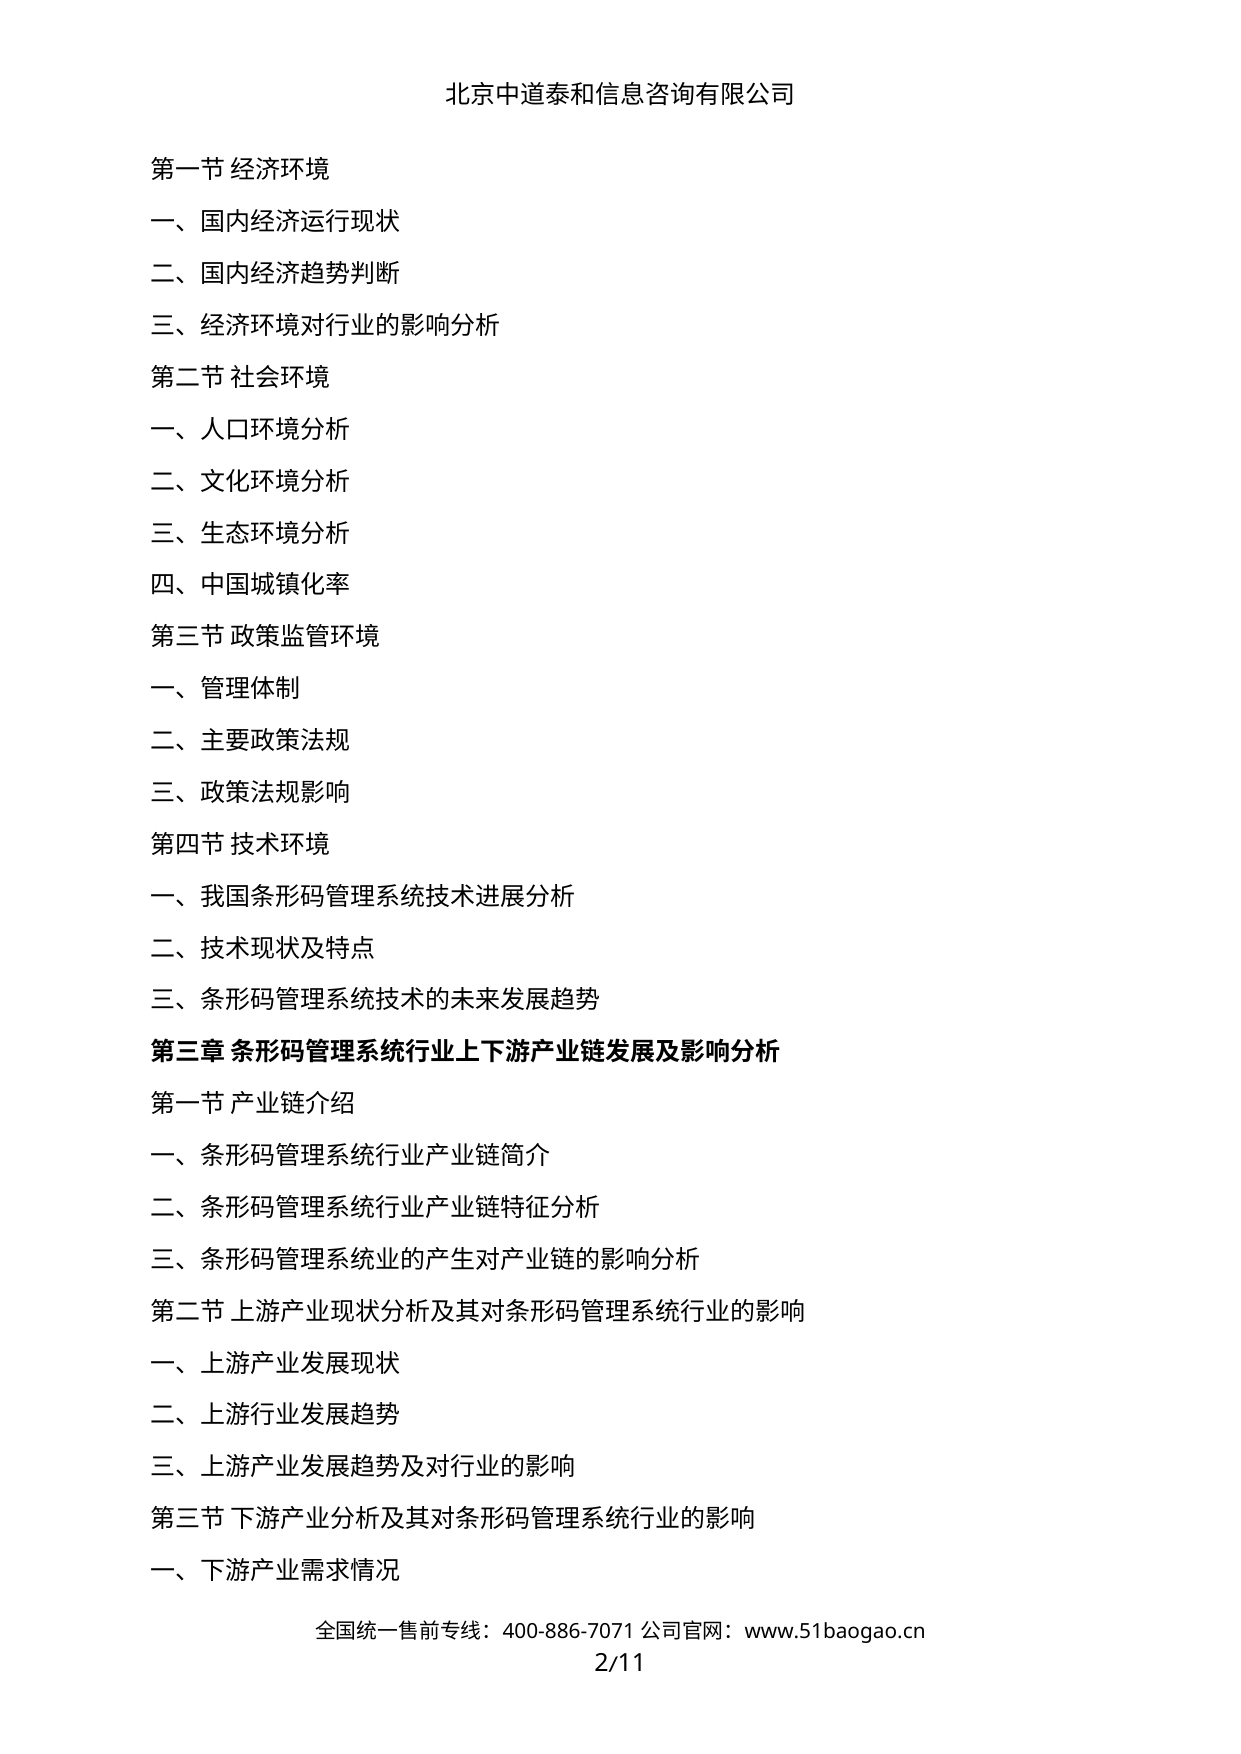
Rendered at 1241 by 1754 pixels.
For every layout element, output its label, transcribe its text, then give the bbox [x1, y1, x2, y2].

text 第三章 条形码管理系统行业上下游产业链发展及影响分析 [150, 1032, 1090, 1068]
text 四、中国城镇化率 [150, 565, 1090, 601]
text 第三节 下游产业分析及其对条形码管理系统行业的影响 [150, 1499, 1090, 1535]
text 一、国内经济运行现状 [150, 202, 1090, 238]
text 一、我国条形码管理系统技术进展分析 [150, 876, 1090, 912]
text 第三节 政策监管环境 [150, 617, 1090, 653]
text 三、政策法规影响 [150, 772, 1090, 809]
text 二、文化环境分析 [150, 461, 1090, 497]
text 二、主要政策法规 [150, 721, 1090, 757]
text 三、条形码管理系统技术的未来发展趋势 [150, 980, 1090, 1016]
text 一、管理体制 [150, 669, 1090, 705]
text 第二节 社会环境 [150, 357, 1090, 394]
text 第二节 上游产业现状分析及其对条形码管理系统行业的影响 [150, 1291, 1090, 1327]
text 第一节 产业链介绍 [150, 1084, 1090, 1120]
text 三、生态环境分析 [150, 513, 1090, 549]
text 一、条形码管理系统行业产业链简介 [150, 1136, 1090, 1172]
text 一、上游产业发展现状 [150, 1343, 1090, 1379]
text 第四节 技术环境 [150, 824, 1090, 861]
text 二、条形码管理系统行业产业链特征分析 [150, 1187, 1090, 1224]
text 三、上游产业发展趋势及对行业的影响 [150, 1447, 1090, 1483]
text 二、技术现状及特点 [150, 928, 1090, 964]
text 二、国内经济趋势判断 [150, 254, 1090, 290]
text 三、经济环境对行业的影响分析 [150, 306, 1090, 342]
text 三、条形码管理系统业的产生对产业链的影响分析 [150, 1239, 1090, 1276]
text 一、人口环境分析 [150, 409, 1090, 446]
text 第一节 经济环境 [150, 150, 1090, 186]
text 一、下游产业需求情况 [150, 1551, 1090, 1587]
text 二、上游行业发展趋势 [150, 1395, 1090, 1431]
